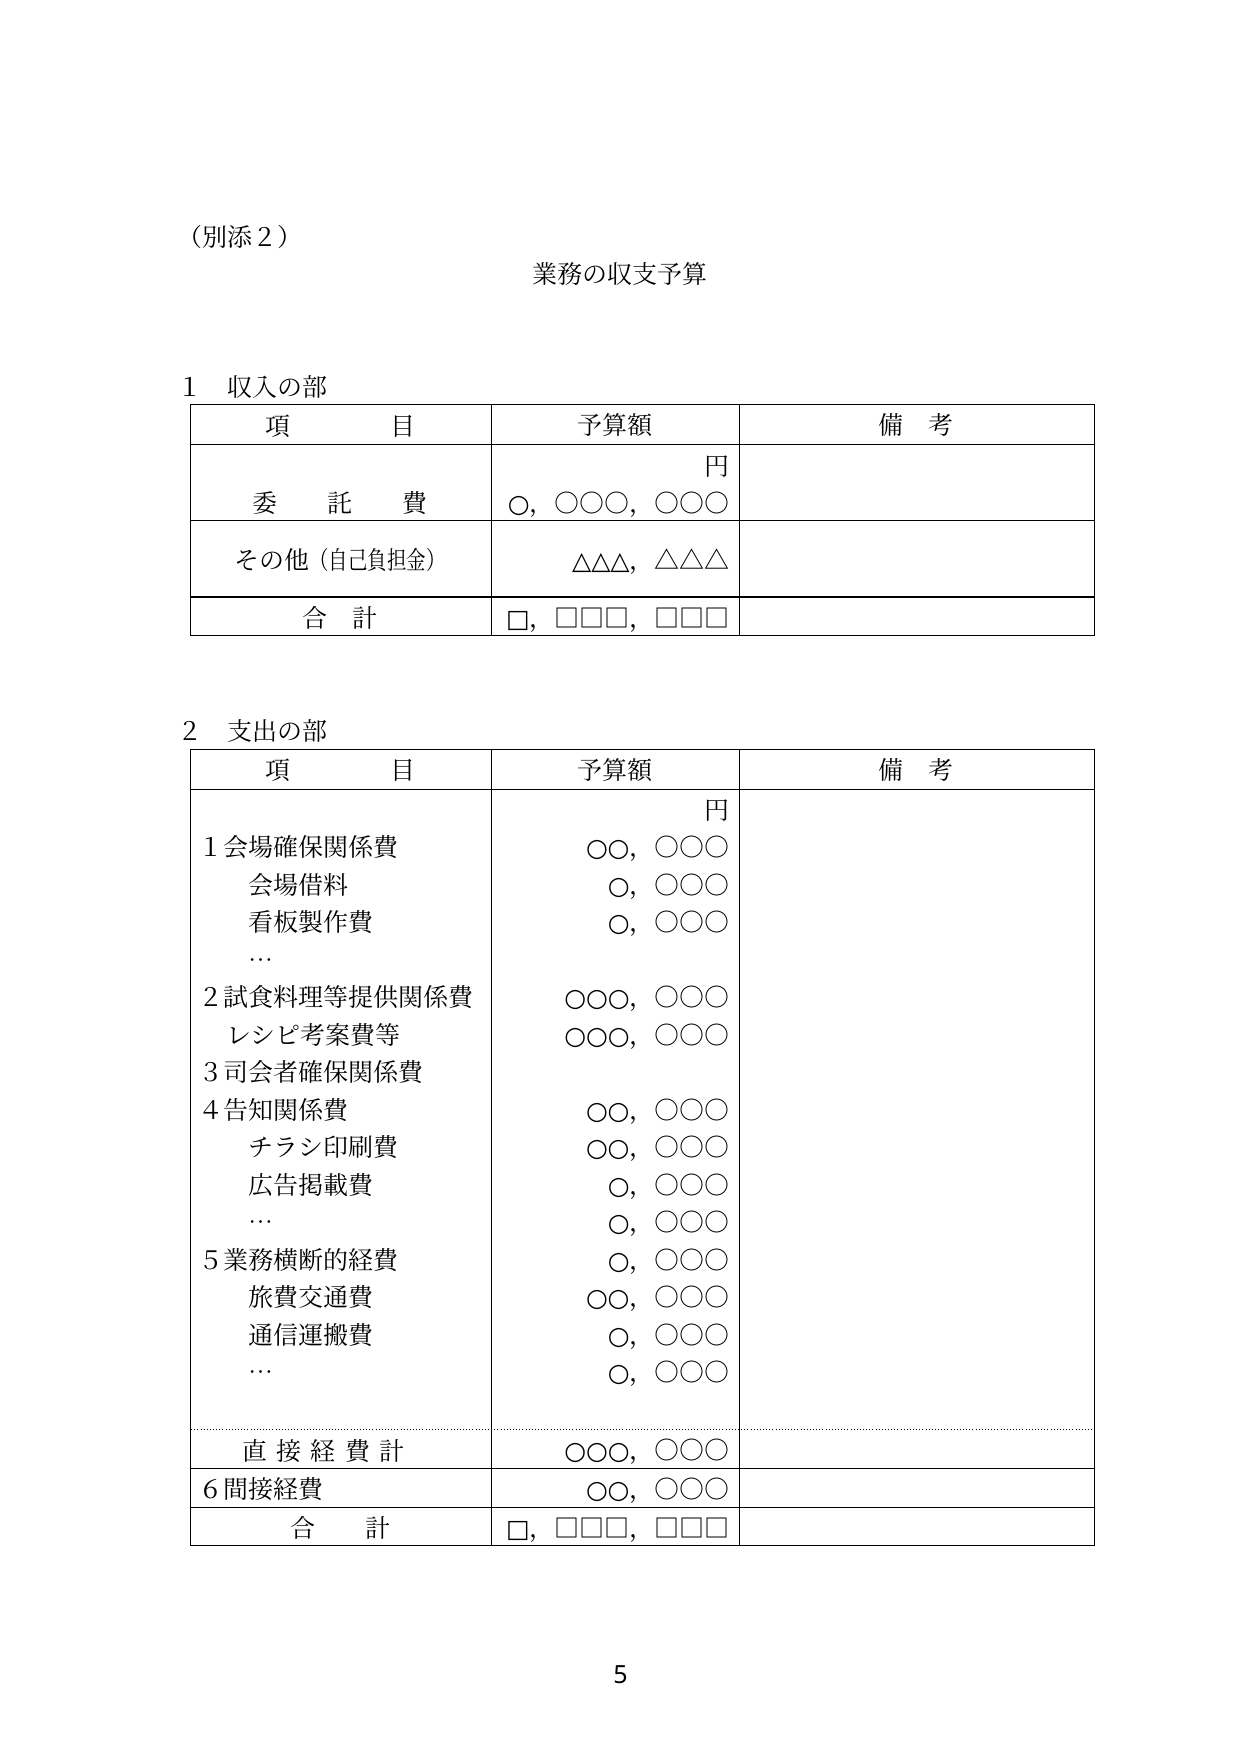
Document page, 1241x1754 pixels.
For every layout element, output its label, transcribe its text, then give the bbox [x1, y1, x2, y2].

table_cell 円 ○，○○○，○○○ [492, 445, 739, 520]
table_cell ○○○，○○○ [492, 1429, 739, 1468]
table_header 備 考 [740, 405, 1094, 444]
table_cell その他（自己負担金） [191, 521, 491, 596]
table_cell １会場確保関係費 会場借料 看板製作費 … ２試食料理等提供関係費 レシピ考案費等 ３司会者確保関係費 ４告知関係費 チラシ印刷費 広告掲載費 … ５業務横断的経費 旅費交通費 通信運搬費 … [191, 790, 491, 1429]
table_cell [740, 1469, 1094, 1507]
table_header 備 考 [740, 750, 1094, 789]
table_cell ６間接経費 [191, 1469, 491, 1507]
table_cell [740, 1429, 1094, 1468]
text 業務の収支予算 [177, 254, 1063, 292]
table_cell □，□□□，□□□ [492, 1508, 739, 1545]
table_cell [740, 1508, 1094, 1545]
table_header 予算額 [492, 405, 739, 444]
table_cell 直接経費計 [191, 1429, 491, 1468]
text （別添２） [177, 217, 1063, 254]
table_header 項 目 [191, 405, 491, 444]
table_cell △△△，△△△ [492, 521, 739, 596]
table_cell 合 計 [191, 598, 491, 635]
table_cell [740, 598, 1094, 635]
table_cell 委 託 費 [191, 445, 491, 520]
table_header 項 目 [191, 750, 491, 789]
table_header 予算額 [492, 750, 739, 789]
table_cell 合 計 [191, 1508, 491, 1545]
text １ 収入の部 [177, 367, 1063, 404]
table_cell 円 ○○，○○○ ○，○○○ ○，○○○ ○○○，○○○ ○○○，○○○ ○○，○○○ ○○，○○○ ○，○○○ ○，○○○ ○，○○○ ○○，○○○ ○，○○○ ○，○○○ [492, 790, 739, 1429]
table_cell [740, 445, 1094, 520]
table_cell [740, 521, 1094, 596]
table_cell ○○，○○○ [492, 1469, 739, 1507]
table_cell [740, 790, 1094, 1429]
text ２ 支出の部 [177, 711, 1063, 748]
table_cell □，□□□，□□□ [492, 598, 739, 635]
